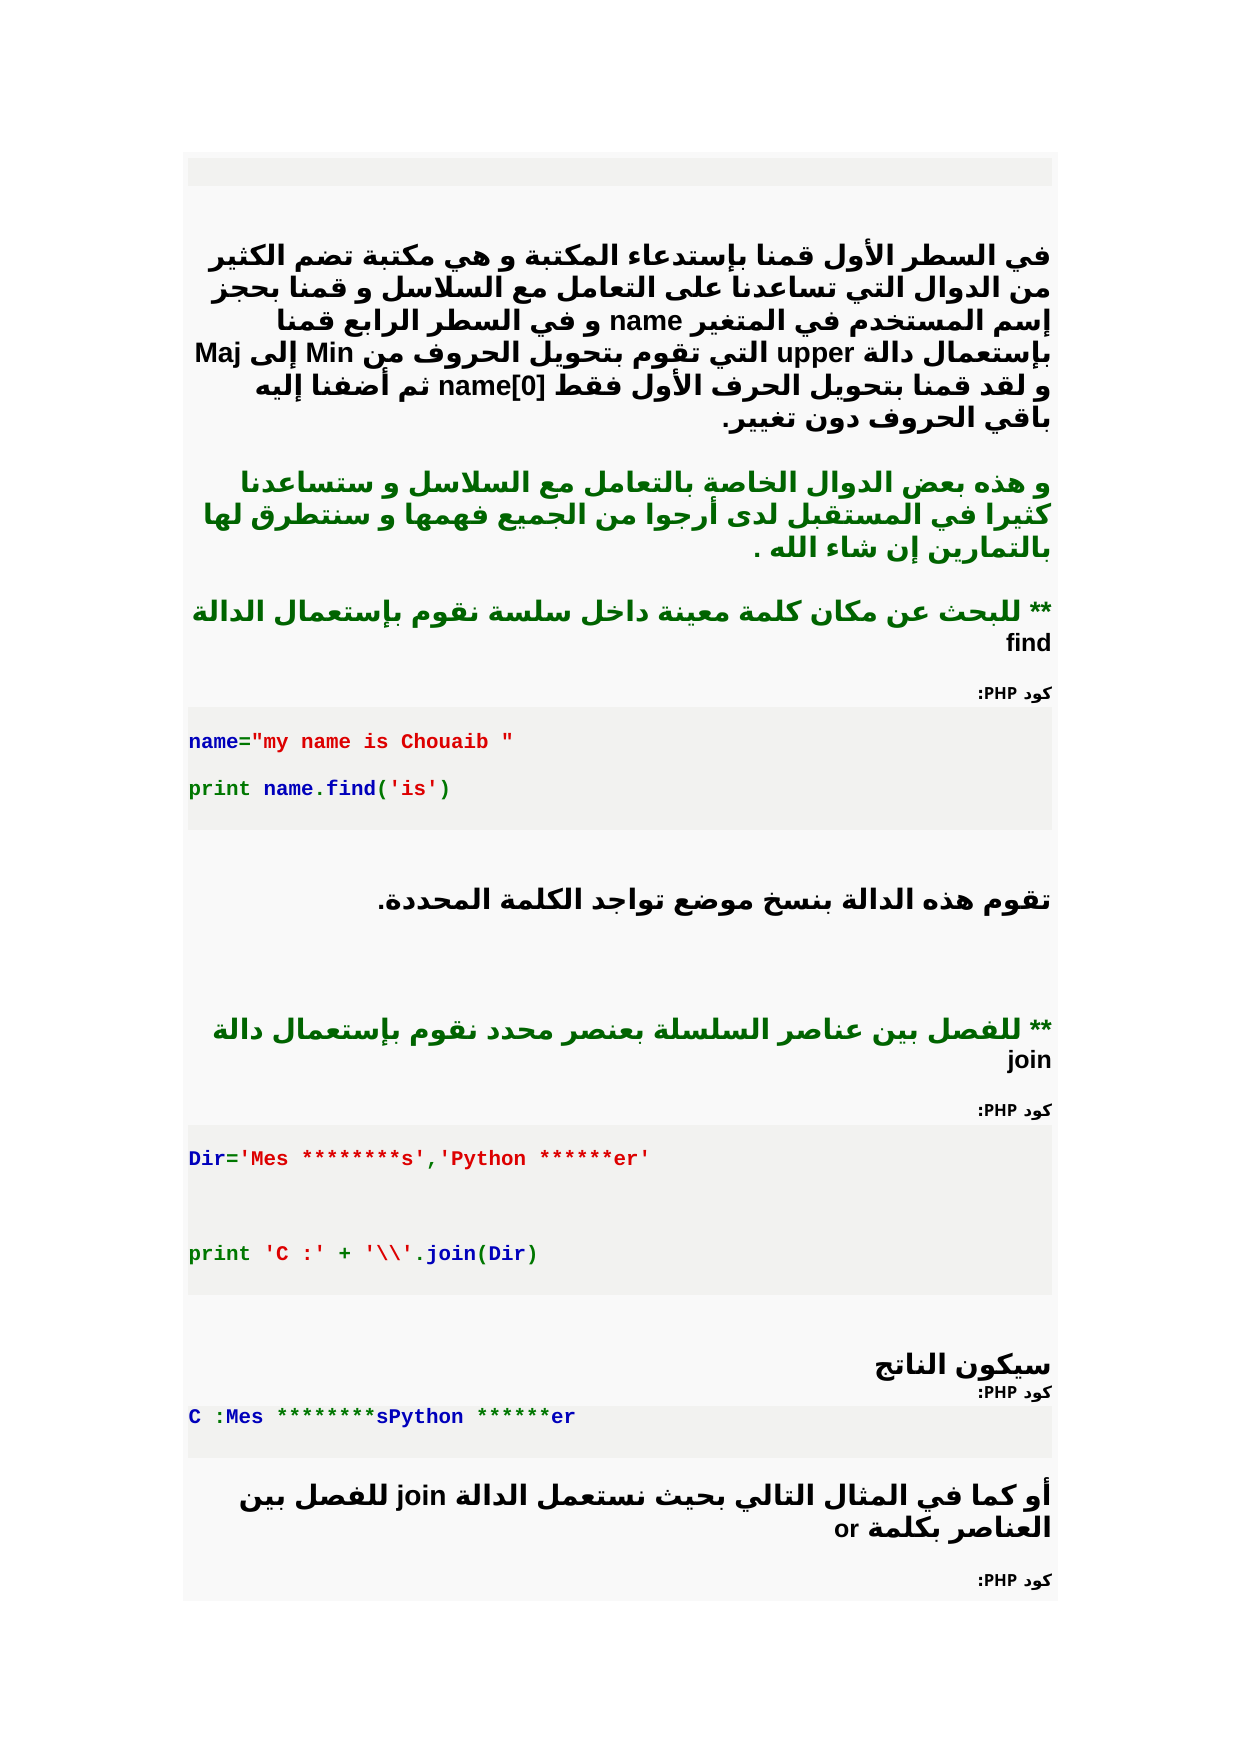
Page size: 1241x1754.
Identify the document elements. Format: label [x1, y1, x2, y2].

table_cell [183, 152, 1058, 1601]
